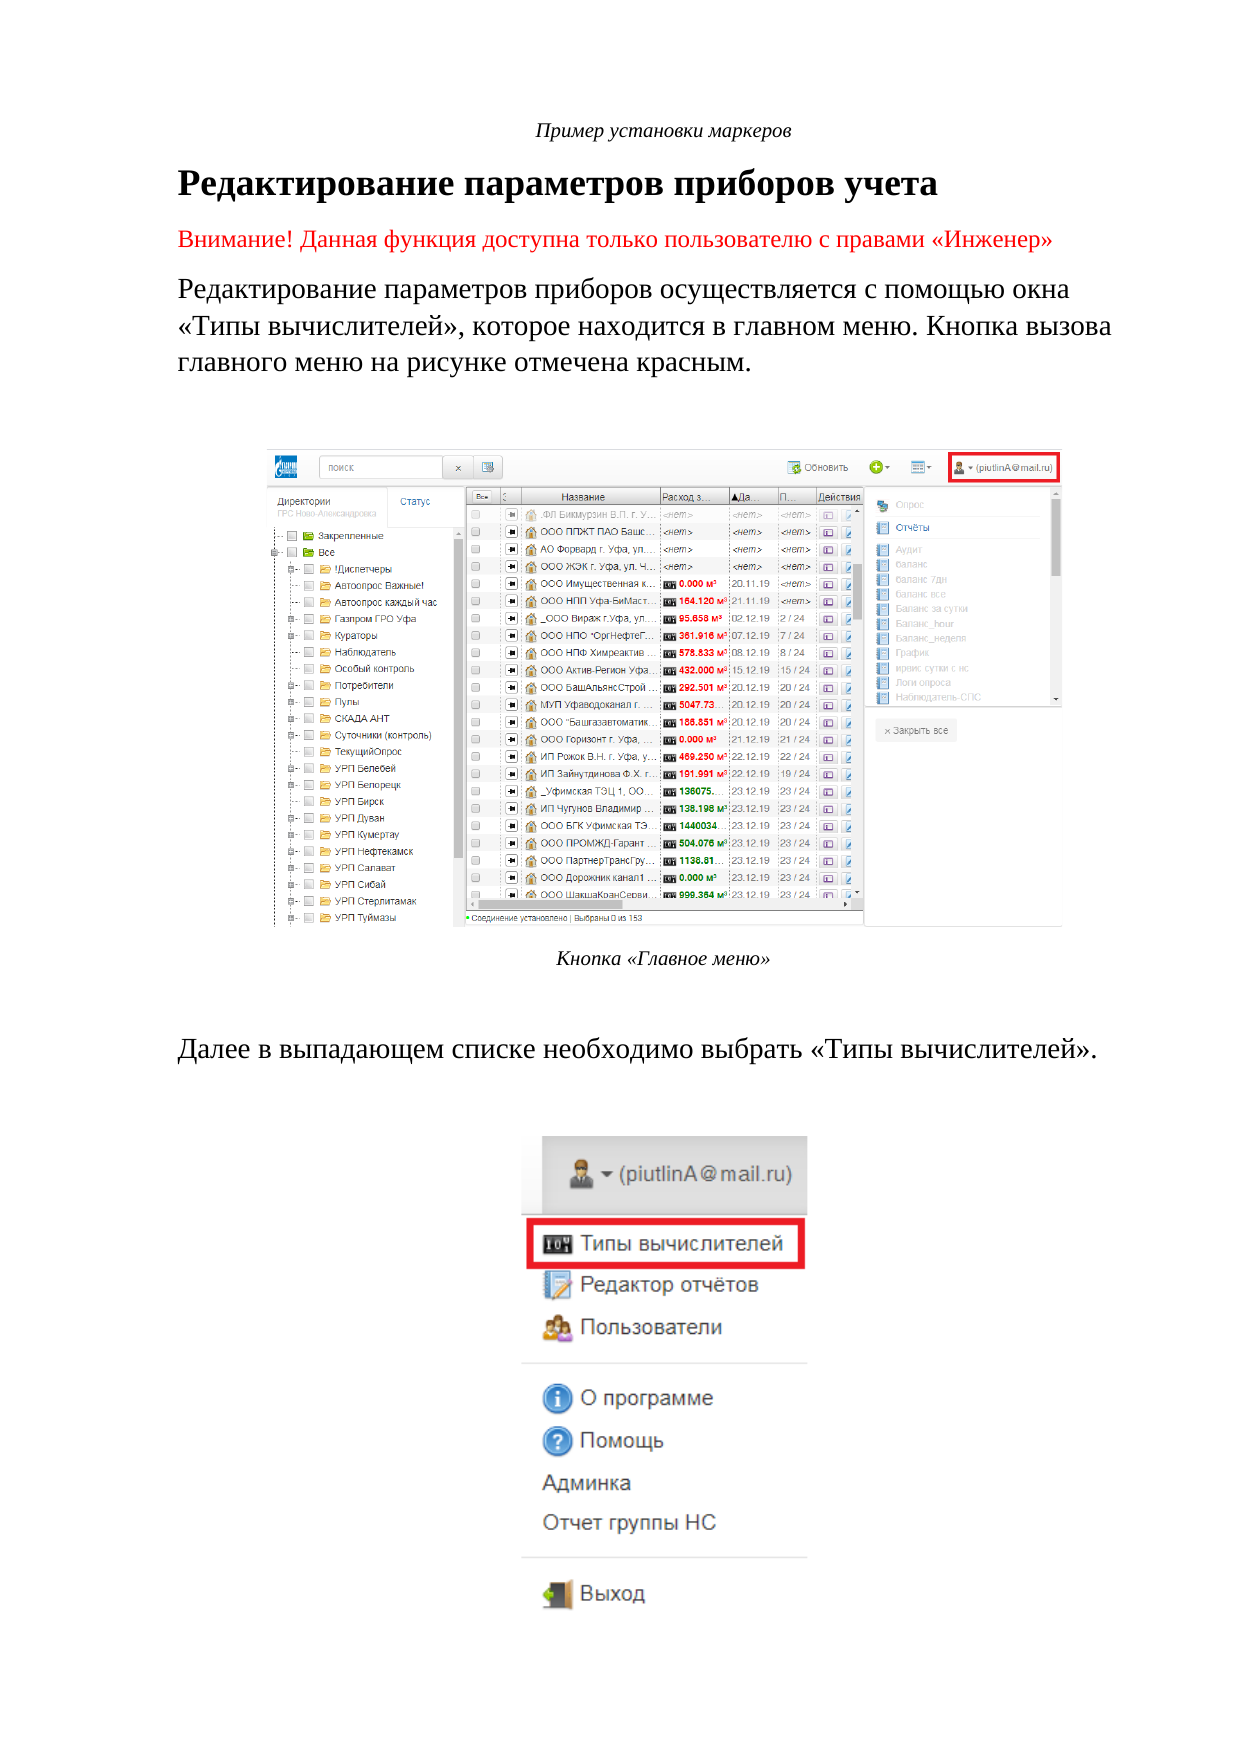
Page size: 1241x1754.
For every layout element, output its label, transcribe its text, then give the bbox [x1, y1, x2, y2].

text Пример установки маркеров [177, 118, 1152, 142]
text Редактирование параметров приборов осуществляется с помощью окна «Типы вычислителей», которое находится в главном меню. Кнопка вызова главного меню на рисунке отмечена красным. [177, 272, 1152, 377]
text Кнопка «Главное меню» [177, 946, 1152, 970]
picture [521, 1136, 808, 1615]
text Внимание! Данная функция доступна только пользователю с правами «Инженер» [177, 224, 1152, 253]
text Далее в выпадающем списке необходимо выбрать «Типы вычислителей». [177, 1031, 1152, 1064]
text Редактирование параметров приборов учета [177, 161, 1152, 204]
picture [266, 449, 1063, 927]
